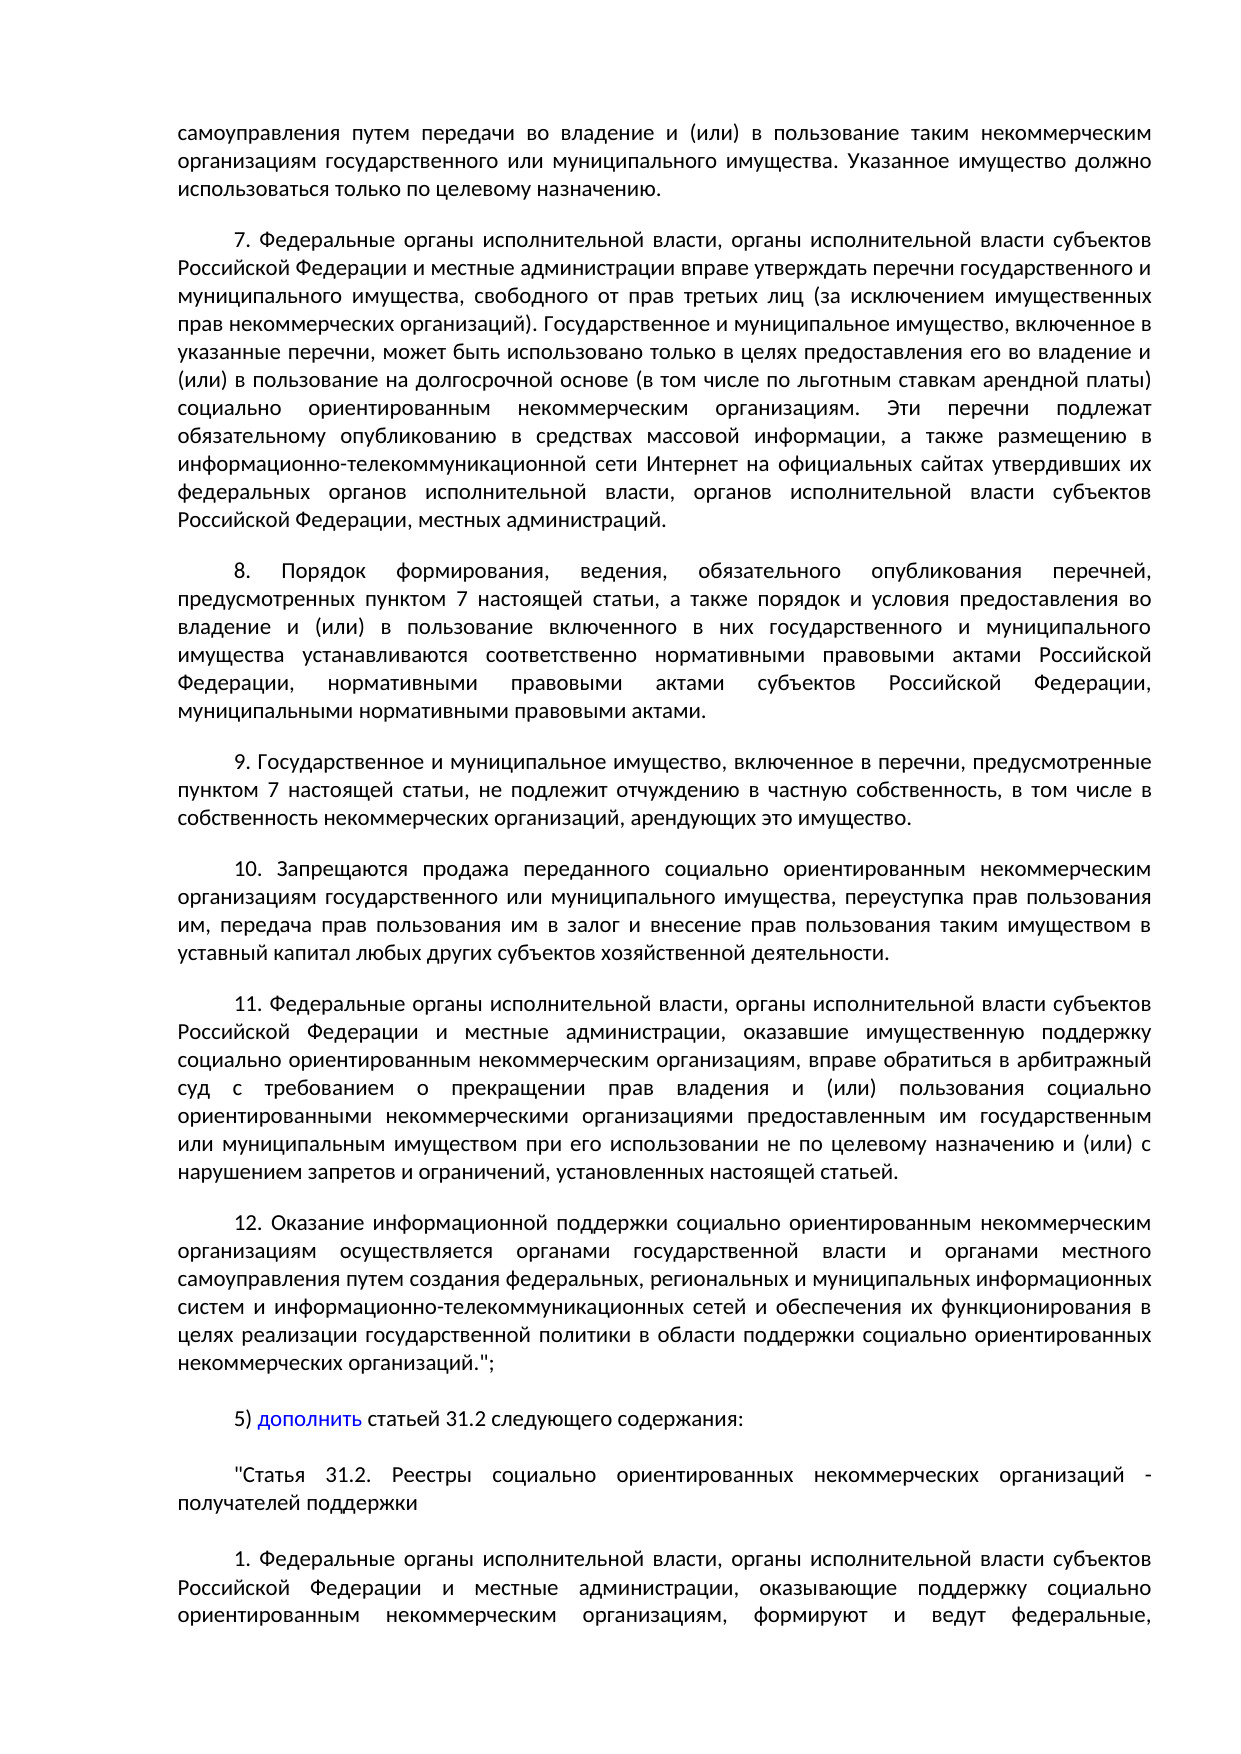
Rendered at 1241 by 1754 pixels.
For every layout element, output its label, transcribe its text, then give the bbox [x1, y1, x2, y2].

text 9. Государственное и муниципальное имущество, включенное в перечни, предусмотренные пунктом 7 настоящей статьи, не подлежит отчуждению в частную собственность, в том числе в собственность некоммерческих организаций, арендующих это имущество. [177, 747, 1152, 831]
text 7. Федеральные органы исполнительной власти, органы исполнительной власти субъектов Российской Федерации и местные администрации вправе утверждать перечни государственного и муниципального имущества, свободного от прав третьих лиц (за исключением имущественных прав некоммерческих организаций). Государственное и муниципальное имущество, включенное в указанные перечни, может быть использовано только в целях предоставления его во владение и (или) в пользование на долгосрочной основе (в том числе по льготным ставкам арендной платы) социально ориентированным некоммерческим организациям. Эти перечни подлежат обязательному опубликованию в средствах массовой информации, а также размещению в информационно-телекоммуникационной сети Интернет на официальных сайтах утвердивших их федеральных органов исполнительной власти, органов исполнительной власти субъектов Российской Федерации, местных администраций. [177, 225, 1152, 533]
text 11. Федеральные органы исполнительной власти, органы исполнительной власти субъектов Российской Федерации и местные администрации, оказавшие имущественную поддержку социально ориентированным некоммерческим организациям, вправе обратиться в арбитражный суд с требованием о прекращении прав владения и (или) пользования социально ориентированными некоммерческими организациями предоставленным им государственным или муниципальным имуществом при его использовании не по целевому назначению и (или) с нарушением запретов и ограничений, установленных настоящей статьей. [177, 989, 1152, 1185]
text "Статья 31.2. Реестры социально ориентированных некоммерческих организаций - получателей поддержки [177, 1461, 1152, 1517]
text 5) дополнить статьей 31.2 следующего содержания: [177, 1404, 1152, 1432]
text 8. Порядок формирования, ведения, обязательного опубликования перечней, предусмотренных пунктом 7 настоящей статьи, а также порядок и условия предоставления во владение и (или) в пользование включенного в них государственного и муниципального имущества устанавливаются соответственно нормативными правовыми актами Российской Федерации, нормативными правовыми актами субъектов Российской Федерации, муниципальными нормативными правовыми актами. [177, 556, 1152, 724]
text 12. Оказание информационной поддержки социально ориентированным некоммерческим организациям осуществляется органами государственной власти и органами местного самоуправления путем создания федеральных, региональных и муниципальных информационных систем и информационно-телекоммуникационных сетей и обеспечения их функционирования в целях реализации государственной политики в области поддержки социально ориентированных некоммерческих организаций."; [177, 1208, 1152, 1376]
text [177, 1544, 1152, 1629]
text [177, 118, 1152, 202]
text 10. Запрещаются продажа переданного социально ориентированным некоммерческим организациям государственного или муниципального имущества, переуступка прав пользования им, передача прав пользования им в залог и внесение прав пользования таким имуществом в уставный капитал любых других субъектов хозяйственной деятельности. [177, 854, 1152, 966]
